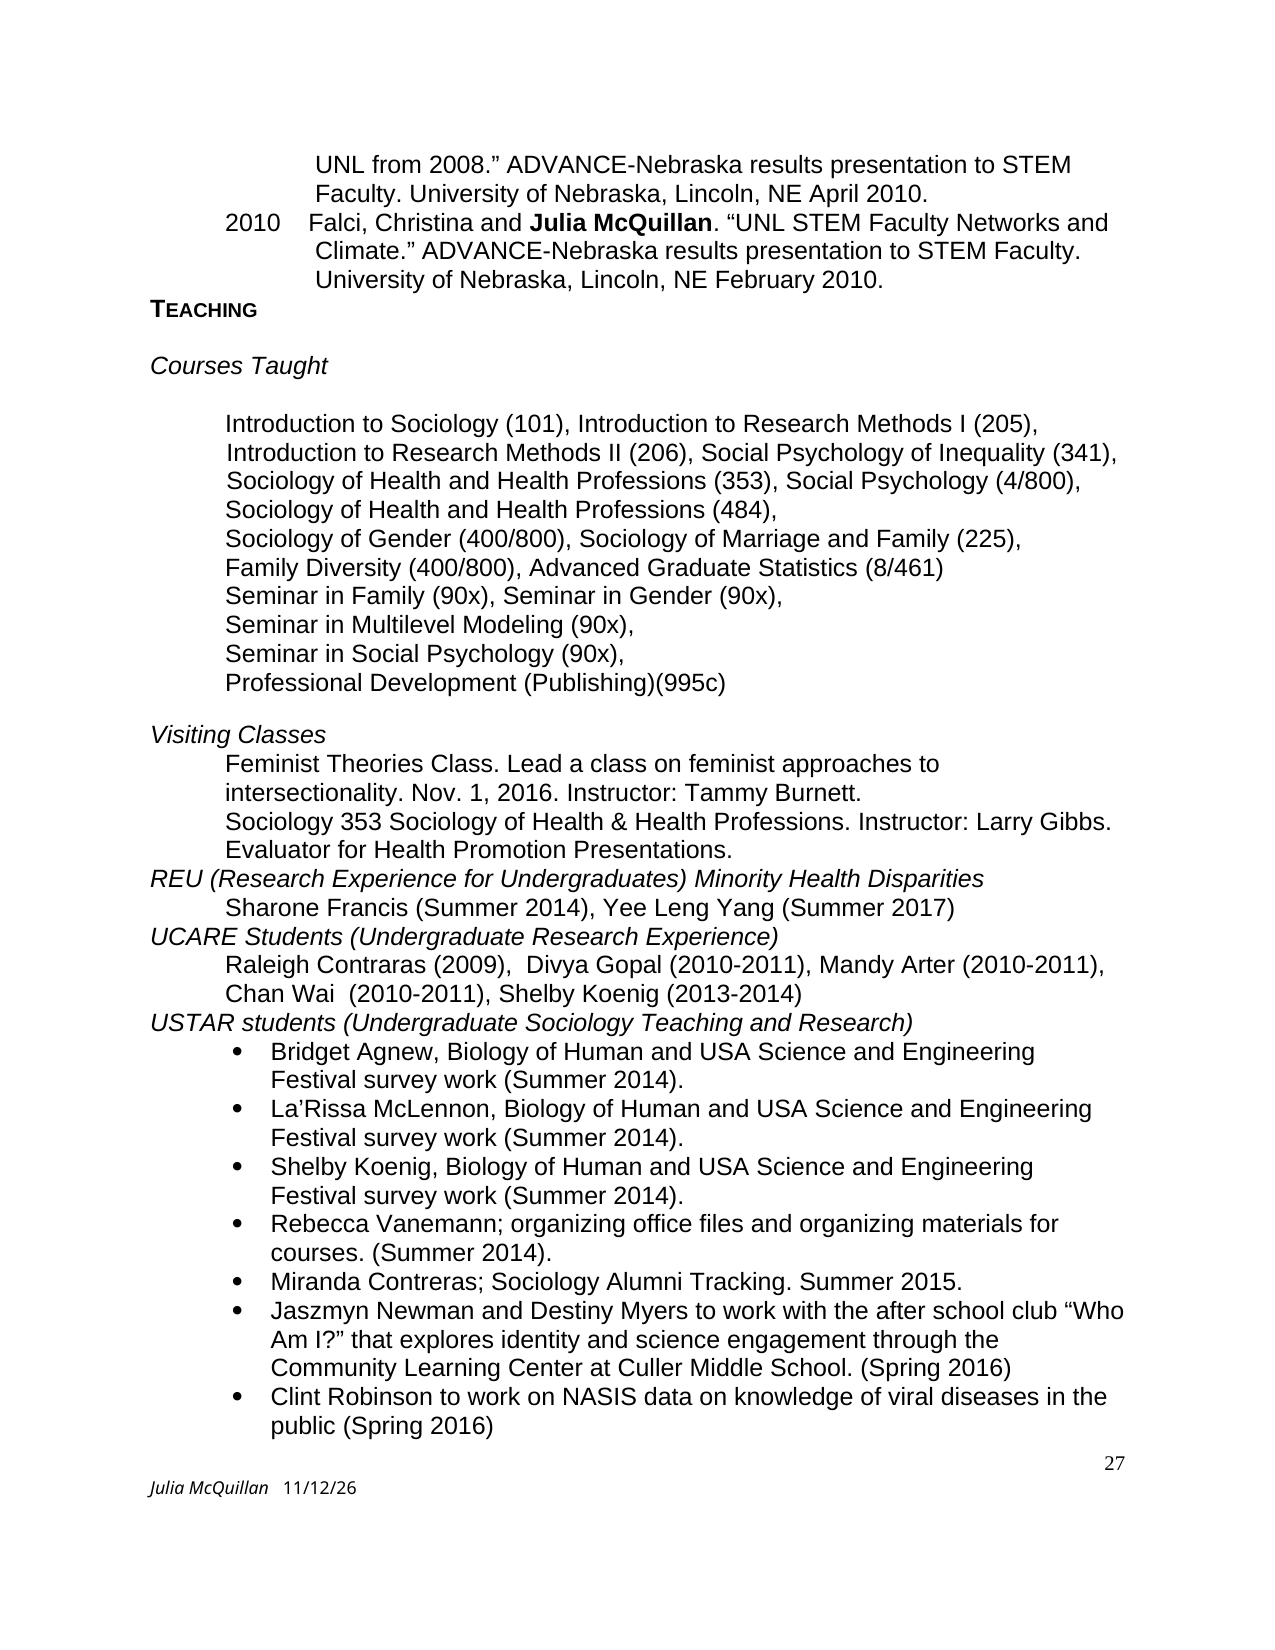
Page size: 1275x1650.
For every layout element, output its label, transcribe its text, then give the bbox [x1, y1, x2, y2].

list Jaszmyn Newman and Destiny Myers to work with the after school club “Who Am I?” that explores identity and science engagement through the Community Learning Center at Culler Middle School. (Spring 2016) [233, 1296, 1125, 1382]
text Family Diversity (400/800), Advanced Graduate Statistics (8/461) [150, 552, 1125, 581]
text Professional Development (Publishing)(995c) [150, 667, 1125, 696]
list Shelby Koenig, Biology of Human and USA Science and Engineering Festival survey work (Summer 2014). [233, 1152, 1125, 1209]
text Visiting Classes [150, 720, 1125, 749]
text UCARE Students (Undergraduate Research Experience) [150, 922, 1125, 950]
text USTAR students (Undergraduate Sociology Teaching and Research) [150, 1008, 1125, 1037]
text Seminar in Multilevel Modeling (90x), [150, 610, 1125, 639]
text Raleigh Contraras (2009), Divya Gopal (2010-2011), Mandy Arter (2010-2011), Chan Wai (2010-2011), Shelby Koenig (2013-2014) [225, 950, 1125, 1008]
list Miranda Contreras; Sociology Alumni Tracking. Summer 2015. [233, 1267, 1125, 1296]
text Sociology of Health and Health Professions (353), Social Psychology (4/800), [150, 466, 1125, 495]
text Introduction to Research Methods II (206), Social Psychology of Inequality (341), [150, 437, 1125, 466]
text Teaching [150, 294, 1125, 322]
text 2010 Falci, Christina and Julia McQuillan. “UNL STEM Faculty Networks and Climate.” ADVANCE-Nebraska results presentation to STEM Faculty. University of Nebraska, Lincoln, NE February 2010. [225, 207, 1125, 294]
text Seminar in Family (90x), Seminar in Gender (90x), [150, 581, 1125, 610]
text Sociology of Gender (400/800), Sociology of Marriage and Family (225), [150, 524, 1125, 552]
text Sociology 353 Sociology of Health & Health Professions. Instructor: Larry Gibbs. Evaluator for Health Promotion Presentations. [225, 807, 1125, 864]
text Sociology of Health and Health Professions (484), [150, 495, 1125, 524]
list La’Rissa McLennon, Biology of Human and USA Science and Engineering Festival survey work (Summer 2014). [233, 1094, 1125, 1152]
text REU (Research Experience for Undergraduates) Minority Health Disparities [150, 864, 1125, 893]
list Clint Robinson to work on NASIS data on knowledge of viral diseases in the public (Spring 2016) [233, 1382, 1125, 1440]
list Rebecca Vanemann; organizing office files and organizing materials for courses. (Summer 2014). [233, 1209, 1125, 1267]
list Bridget Agnew, Biology of Human and USA Science and Engineering Festival survey work (Summer 2014). [233, 1037, 1125, 1094]
text Seminar in Social Psychology (90x), [150, 639, 1125, 667]
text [225, 150, 1125, 207]
text Courses Taught [150, 351, 1125, 380]
text Sharone Francis (Summer 2014), Yee Leng Yang (Summer 2017) [150, 893, 1125, 922]
text Feminist Theories Class. Lead a class on feminist approaches to intersectionality. Nov. 1, 2016. Instructor: Tammy Burnett. [225, 749, 1125, 807]
text Introduction to Sociology (101), Introduction to Research Methods I (205), [150, 409, 1125, 437]
